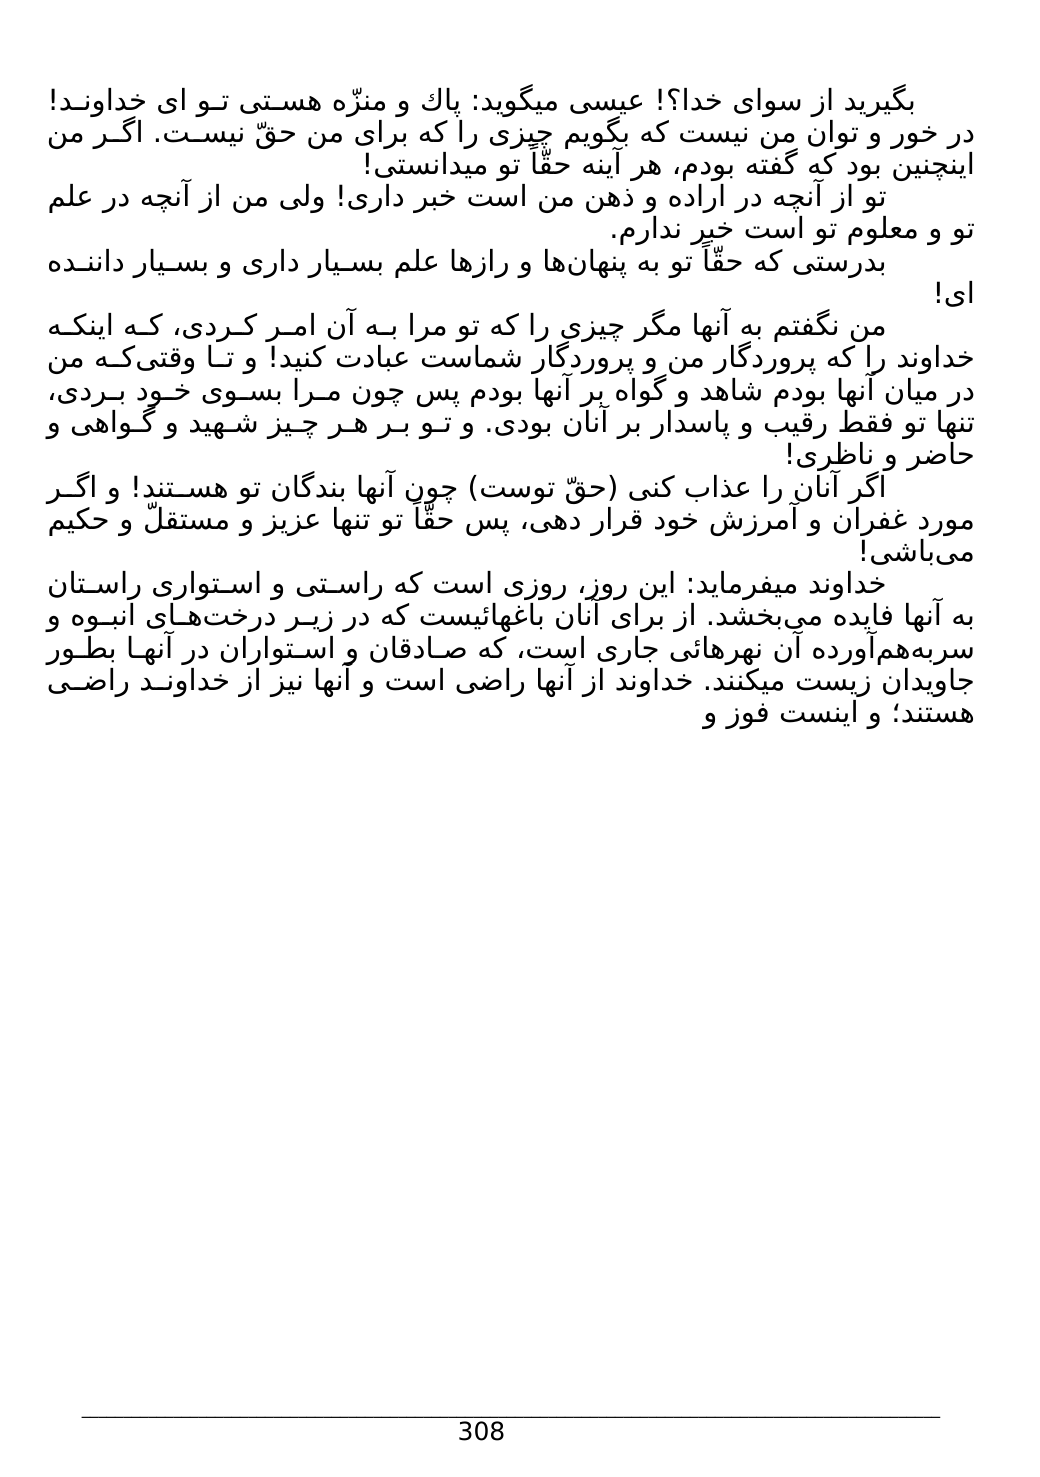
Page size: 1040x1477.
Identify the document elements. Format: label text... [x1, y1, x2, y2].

text بگیرید از سواى خدا؟! عیسى میگوید: پاك و منزّه هستى تو اى خداوند! در خور و توان من نیست كه بگویم چیزى را كه براى من حقّ نیست. اگر من اینچنین بود كه گفته بودم، هر آینه حقّاً تو میدانستى! [47, 84, 975, 181]
text من نگفتم به آنها مگر چیزى را كه تو مرا به آن امر كردى، كه اینكه خداوند را كه پروردگار من و پروردگار شماست عبادت كنید! و تا وقتى‌كه من در میان آنها بودم شاهد و گواه بر آنها بودم پس چون مرا بسوى خود بردى، تنها تو فقط رقیب و پاسدار بر آنان بودى. و تو بر هر چیز شهید و گواهى و حاضر و ناظرى! [47, 310, 975, 471]
text بدرستى كه حقّاً تو به پنهان‌ها و رازها علم بسیار دارى و بسیار داننده اى! [47, 246, 975, 310]
text اگر آنان را عذاب كنى (حقّ توست) چون آنها بندگان تو هستند! و اگر مورد غفران و آمرزش خود قرار دهى، پس حقّاً تو تنها عزیز و مستقلّ و حكیم مى‌باشى! [47, 471, 975, 568]
text تو از آنچه در اراده و ذهن من است خبر دارى! ولى من از آنچه در علم تو و معلوم تو است خبر ندارم. [47, 181, 975, 246]
text خداوند میفرماید: این روز، روزى است كه راستى و استوارى راستان به آنها فایده مى‌بخشد. از براى آنان باغهائیست كه در زیر درخت‌هاى انبوه و سربه‌هم‌آورده آن نهرهائى جارى است، كه صادقان و استواران در آنها بطور جاویدان زیست میكنند. خداوند از آنها راضى است و آنها نیز از خداوند راضى هستند؛ و اینست فوز و [47, 568, 975, 729]
